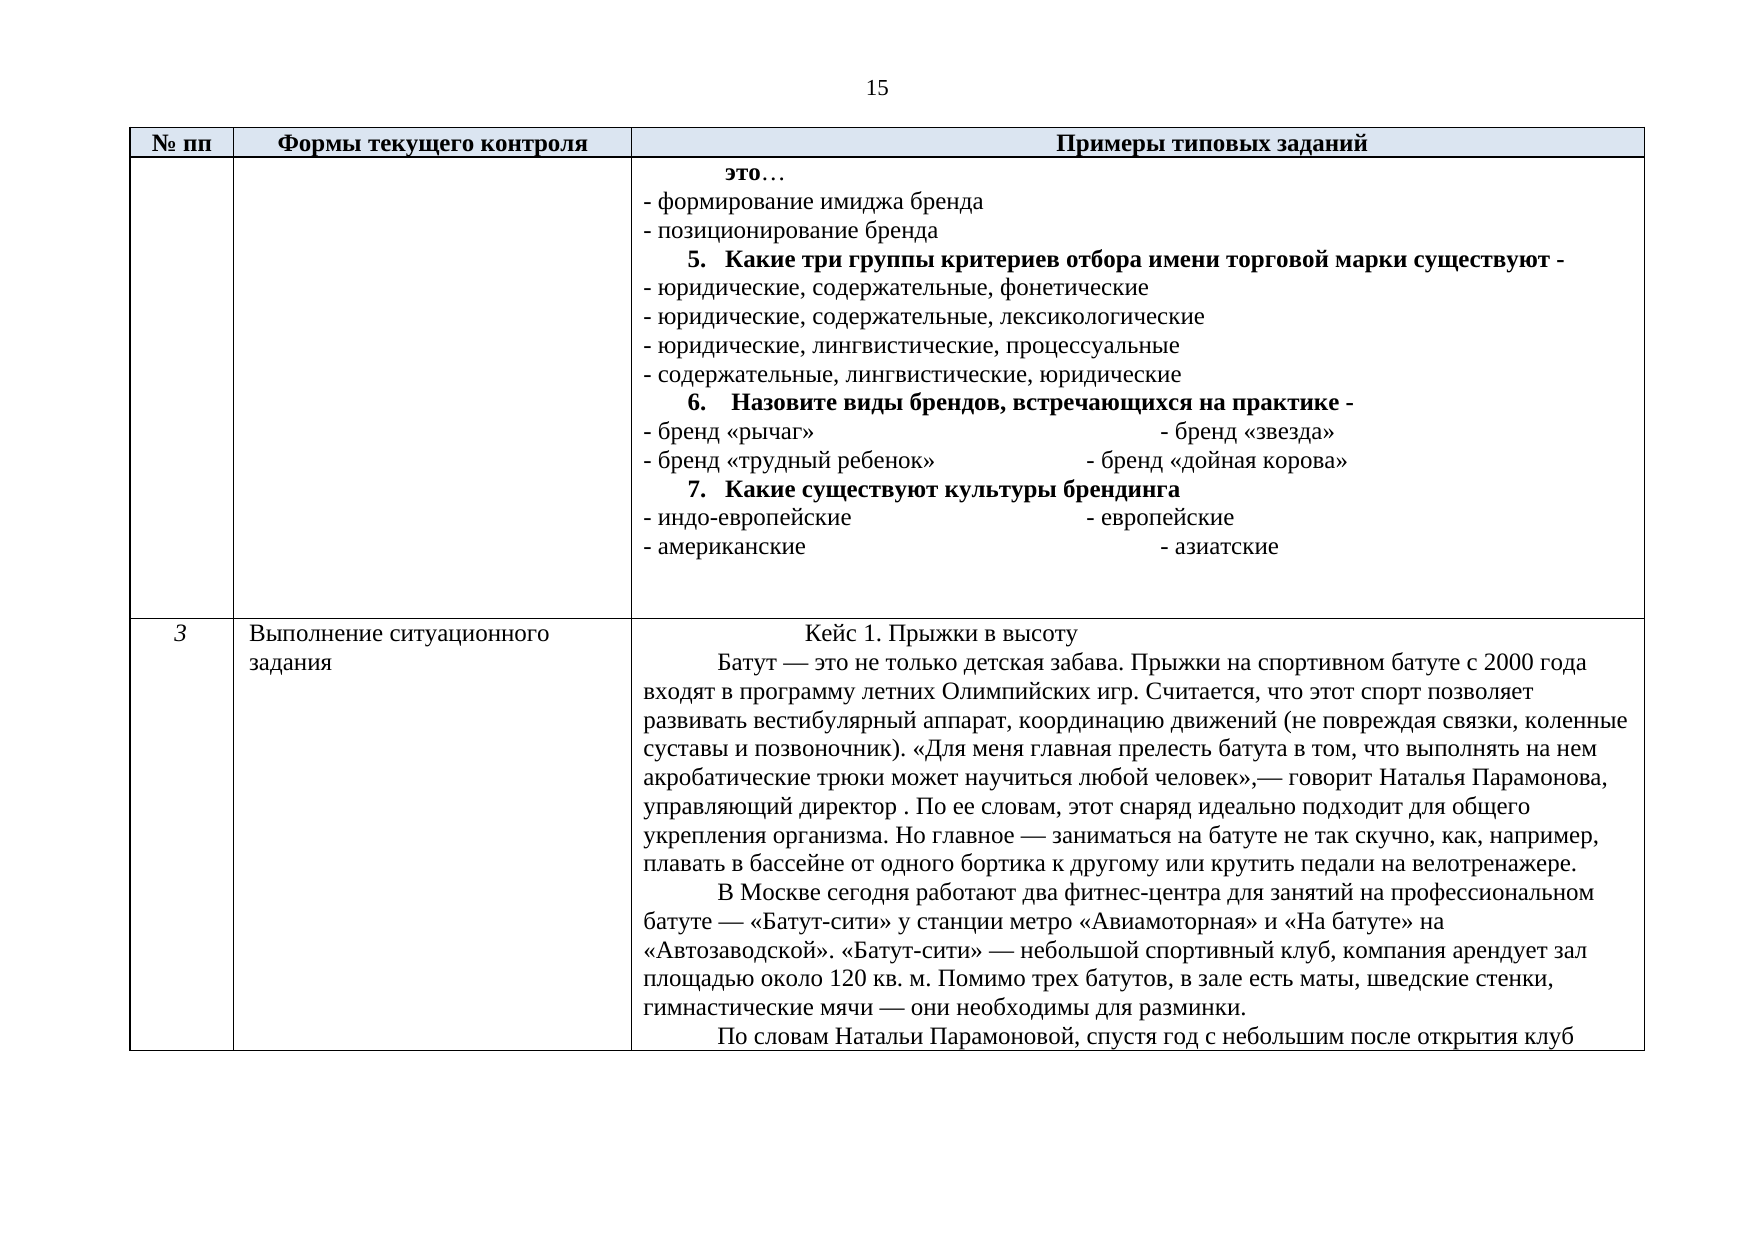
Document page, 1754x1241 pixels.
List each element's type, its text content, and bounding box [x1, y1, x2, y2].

table_cell 3 [131, 619, 233, 1050]
table_cell 2 [131, 158, 233, 617]
table_cell Выполнение ситуационного задания [234, 619, 631, 1050]
table_header Примеры типовых заданий [632, 128, 1644, 156]
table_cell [234, 158, 631, 617]
table_header Формы текущего контроля [234, 128, 631, 156]
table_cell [632, 158, 1644, 617]
table_header № пп [131, 128, 233, 156]
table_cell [632, 619, 1644, 1050]
